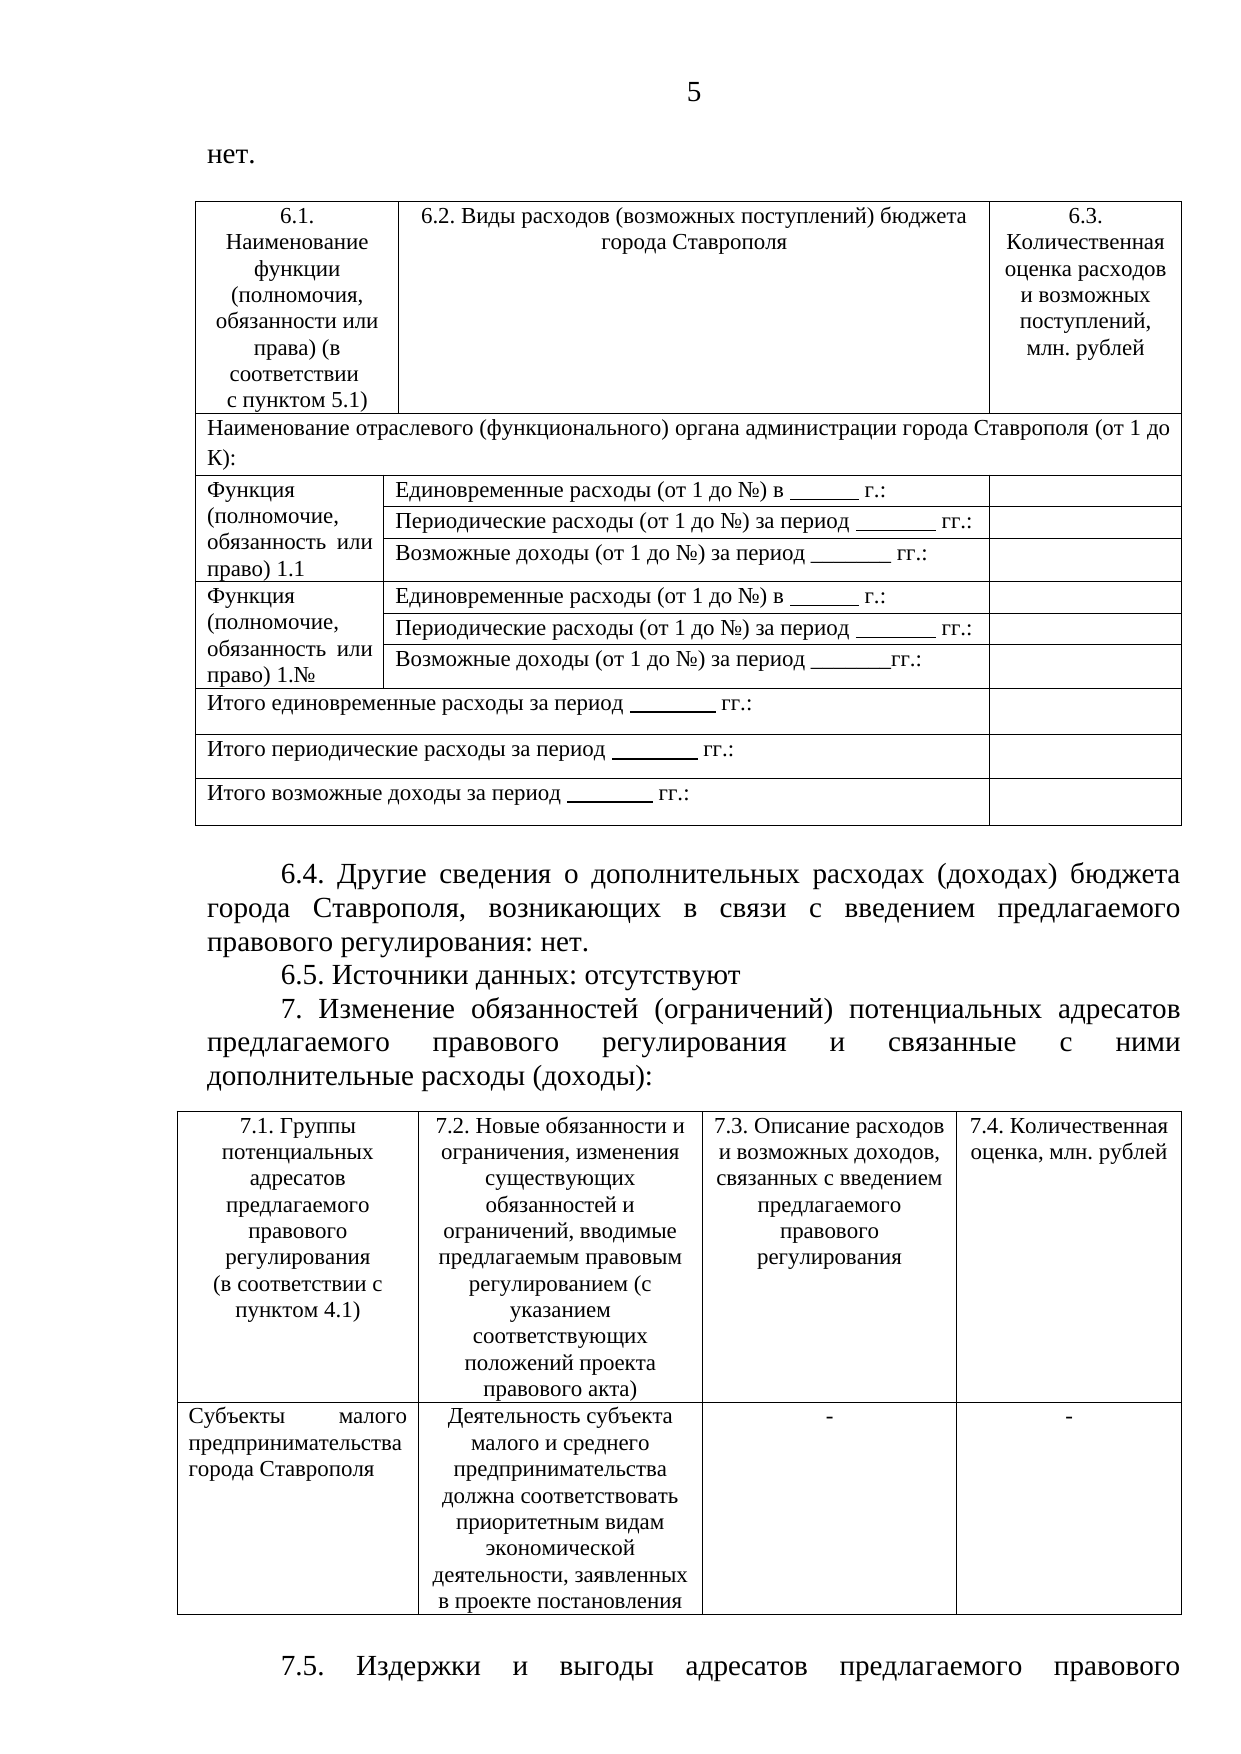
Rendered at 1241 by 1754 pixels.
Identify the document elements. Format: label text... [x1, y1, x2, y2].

table_header 6.2. Виды расходов (возможных поступлений) бюджета города Ставрополя [399, 202, 989, 413]
table_header 6.3. Количественная оценка расходов и возможных поступлений, млн. рублей [990, 202, 1181, 413]
table_cell [990, 507, 1181, 538]
table_cell [990, 476, 1181, 506]
table_cell Итого периодические расходы за период гг.: [196, 735, 989, 777]
table_header 7.2. Новые обязанности и ограничения, изменения существующих обязанностей и ограничений, вводимые предлагаемым правовым регулированием (с указанием соответствующих положений проекта правового акта) [419, 1112, 702, 1402]
table_cell Единовременные расходы (от 1 до №) в г.: [384, 476, 989, 506]
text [207, 1648, 1181, 1682]
table_header 7.3. Описание расходов и возможных доходов, связанных с введением предлагаемого правового регулирования [703, 1112, 956, 1402]
table_cell [990, 735, 1181, 777]
table_cell [990, 582, 1181, 613]
table_cell [990, 689, 1181, 734]
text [207, 136, 1181, 170]
table_cell Функция (полномочие, обязанность или право) 1.№ [196, 582, 383, 687]
table_header 7.1. Группы потенциальных адресатов предлагаемого правового регулирования (в соответствии с пунктом 4.1) [178, 1112, 418, 1402]
table_cell [990, 539, 1181, 581]
table_cell [990, 779, 1181, 824]
table_cell [990, 614, 1181, 644]
table_cell Итого возможные доходы за период гг.: [196, 779, 989, 824]
table_cell Наименование отраслевого (функционального) органа администрации города Ставрополя (от 1 до К): [196, 414, 1181, 474]
table_cell Субъекты малого предпринимательства города Ставрополя [178, 1403, 418, 1613]
table_header 7.4. Количественная оценка, млн. рублей [957, 1112, 1181, 1402]
table_cell Периодические расходы (от 1 до №) за период гг.: [384, 614, 989, 644]
text 6.5. Источники данных: отсутствуют [207, 957, 1181, 991]
table_cell Функция (полномочие, обязанность или право) 1.1 [196, 476, 383, 581]
table_cell - [703, 1403, 956, 1613]
table_cell Деятельность субъекта малого и среднего предпринимательства должна соответствовать приоритетным видам экономической деятельности, заявленных в проекте постановления [419, 1403, 702, 1613]
table_cell Возможные доходы (от 1 до №) за период _______ гг.: [384, 539, 989, 581]
table_header 6.1. Наименование функции (полномочия, обязанности или права) (в соответствии с пунктом 5.1) [196, 202, 398, 413]
table_cell Периодические расходы (от 1 до №) за период гг.: [384, 507, 989, 538]
text 7. Изменение обязанностей (ограничений) потенциальных адресатов предлагаемого правового регулирования и связанные с ними дополнительные расходы (доходы): [207, 991, 1181, 1091]
table_cell [990, 645, 1181, 687]
table_cell Возможные доходы (от 1 до №) за период _______гг.: [384, 645, 989, 687]
table_cell - [957, 1403, 1181, 1613]
table_cell Итого единовременные расходы за период гг.: [196, 689, 989, 734]
table_cell Единовременные расходы (от 1 до №) в г.: [384, 582, 989, 613]
text 6.4. Другие сведения о дополнительных расходах (доходах) бюджета города Ставрополя, возникающих в связи с введением предлагаемого правового регулирования: нет. [207, 857, 1181, 957]
